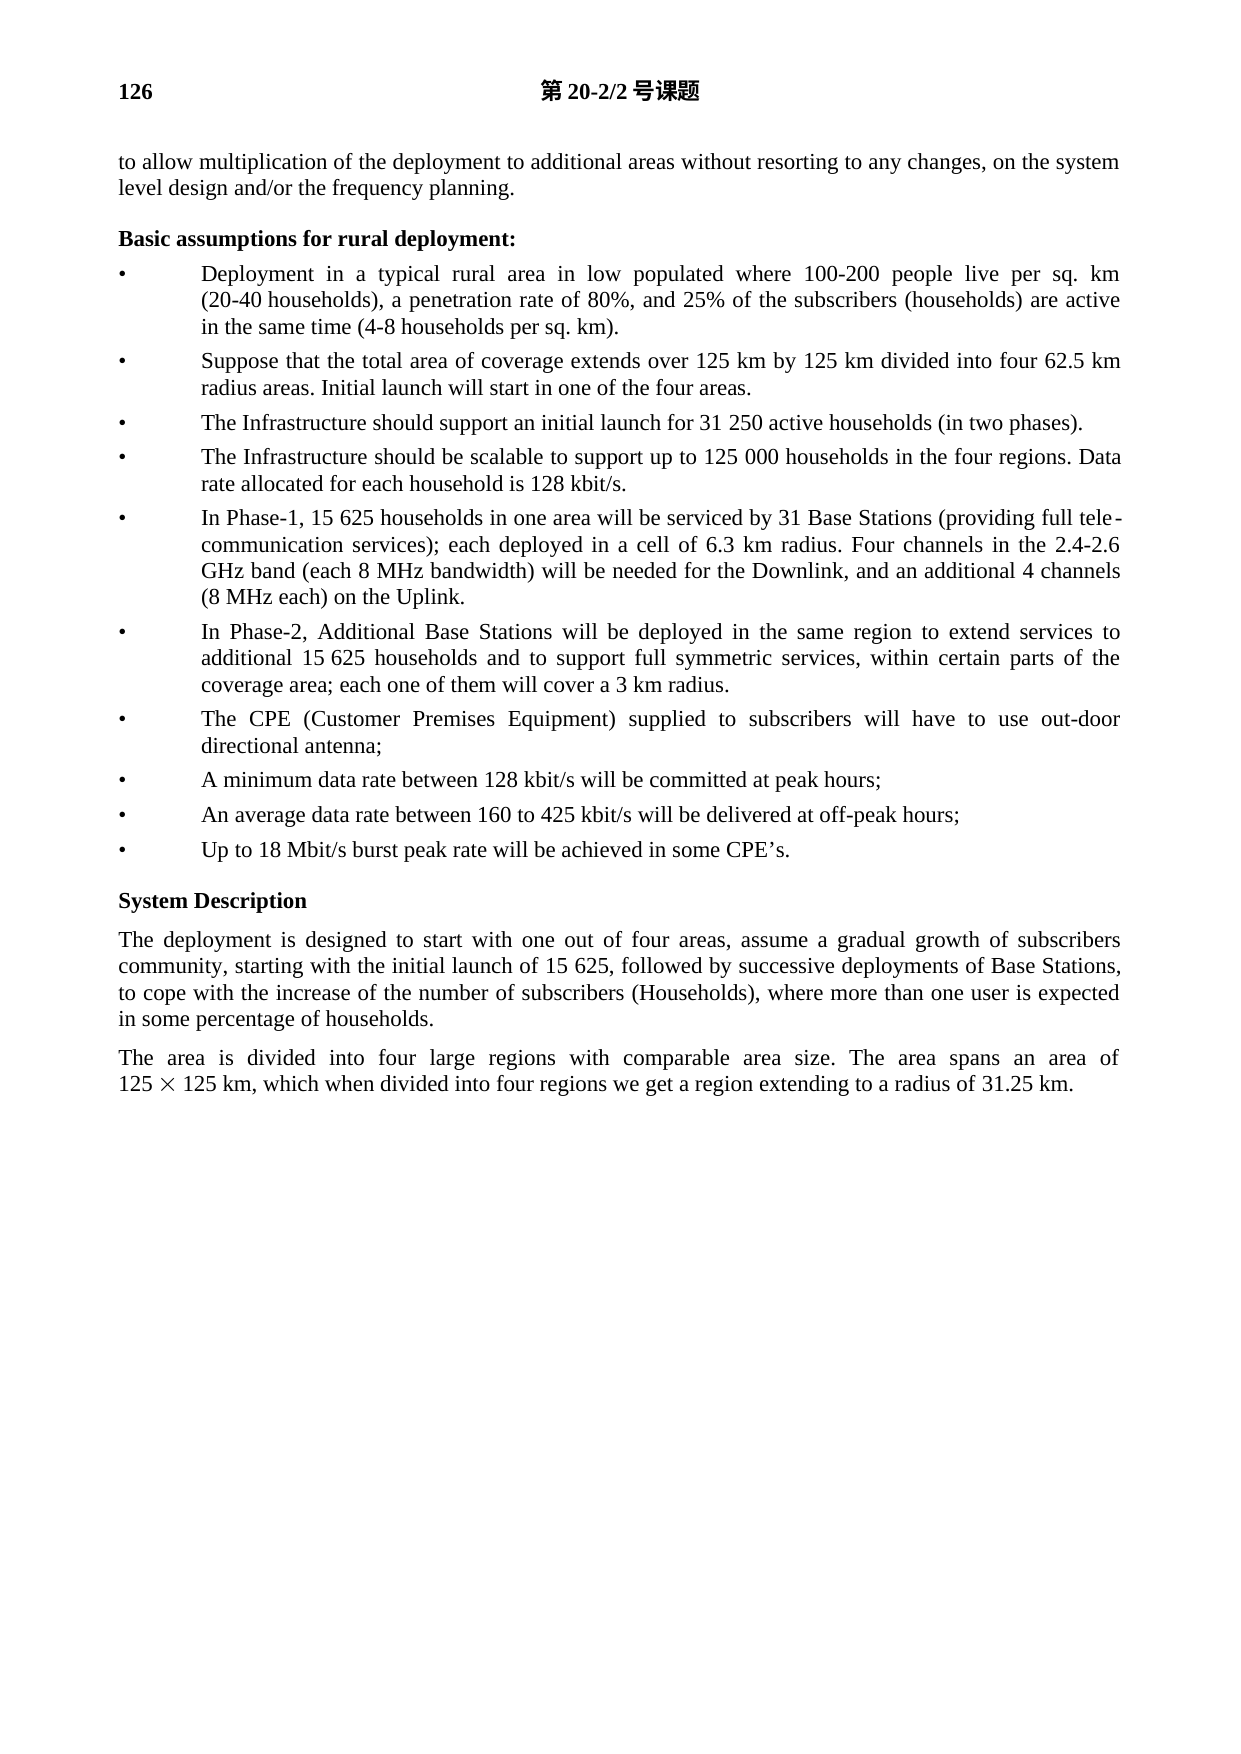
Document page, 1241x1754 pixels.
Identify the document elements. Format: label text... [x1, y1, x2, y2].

text • Deployment in a typical rural area in low populated where 100-200 people live per sq. km (20-40 households), a penetration rate of 80%, and 25% of the subscribers (households) are active in the same time (4-8 households per sq. km). [118, 260, 1122, 339]
text • Up to 18 Mbit/s burst peak rate will be achieved in some CPE’s. [118, 836, 1122, 862]
text The area is divided into four large regions with comparable area size. The area spans an area of 125  125 km, which when divided into four regions we get a region extending to a radius of 31.25 km. [118, 1044, 1122, 1097]
text System Description [118, 887, 1122, 913]
text Basic assumptions for rural deployment: [118, 225, 1122, 252]
text • An average data rate between 160 to 425 kbit/s will be delivered at off-peak hours; [118, 801, 1122, 827]
text • The CPE (Customer Premises Equipment) supplied to subscribers will have to use out-door directional antenna; [118, 705, 1122, 758]
text • The Infrastructure should support an initial launch for 31 250 active households (in two phases). [118, 408, 1122, 435]
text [118, 148, 1122, 200]
text • In Phase-2, Additional Base Stations will be deployed in the same region to extend services to additional 15 625 households and to support full symmetric services, within certain parts of the coverage area; each one of them will cover a 3 km radius. [118, 618, 1122, 697]
text • In Phase-1, 15 625 households in one area will be serviced by 31 Base Stations (providing full telecommunication services); each deployed in a cell of 6.3 km radius. Four channels in the 2.4-2.6 GHz band (each 8 MHz bandwidth) will be needed for the Downlink, and an additional 4 channels (8 MHz each) on the Uplink. [118, 504, 1122, 610]
text • A minimum data rate between 128 kbit/s will be committed at peak hours; [118, 766, 1122, 793]
text • Suppose that the total area of coverage extends over 125 km by 125 km divided into four 62.5 km radius areas. Initial launch will start in one of the four areas. [118, 347, 1122, 400]
text The deployment is designed to start with one out of four areas, assume a gradual growth of subscribers community, starting with the initial launch of 15 625, followed by successive deployments of Base Stations, to cope with the increase of the number of subscribers (Households), where more than one user is expected in some percentage of households. [118, 926, 1122, 1031]
text • The Infrastructure should be scalable to support up to 125 000 households in the four regions. Data rate allocated for each household is 128 kbit/s. [118, 443, 1122, 496]
